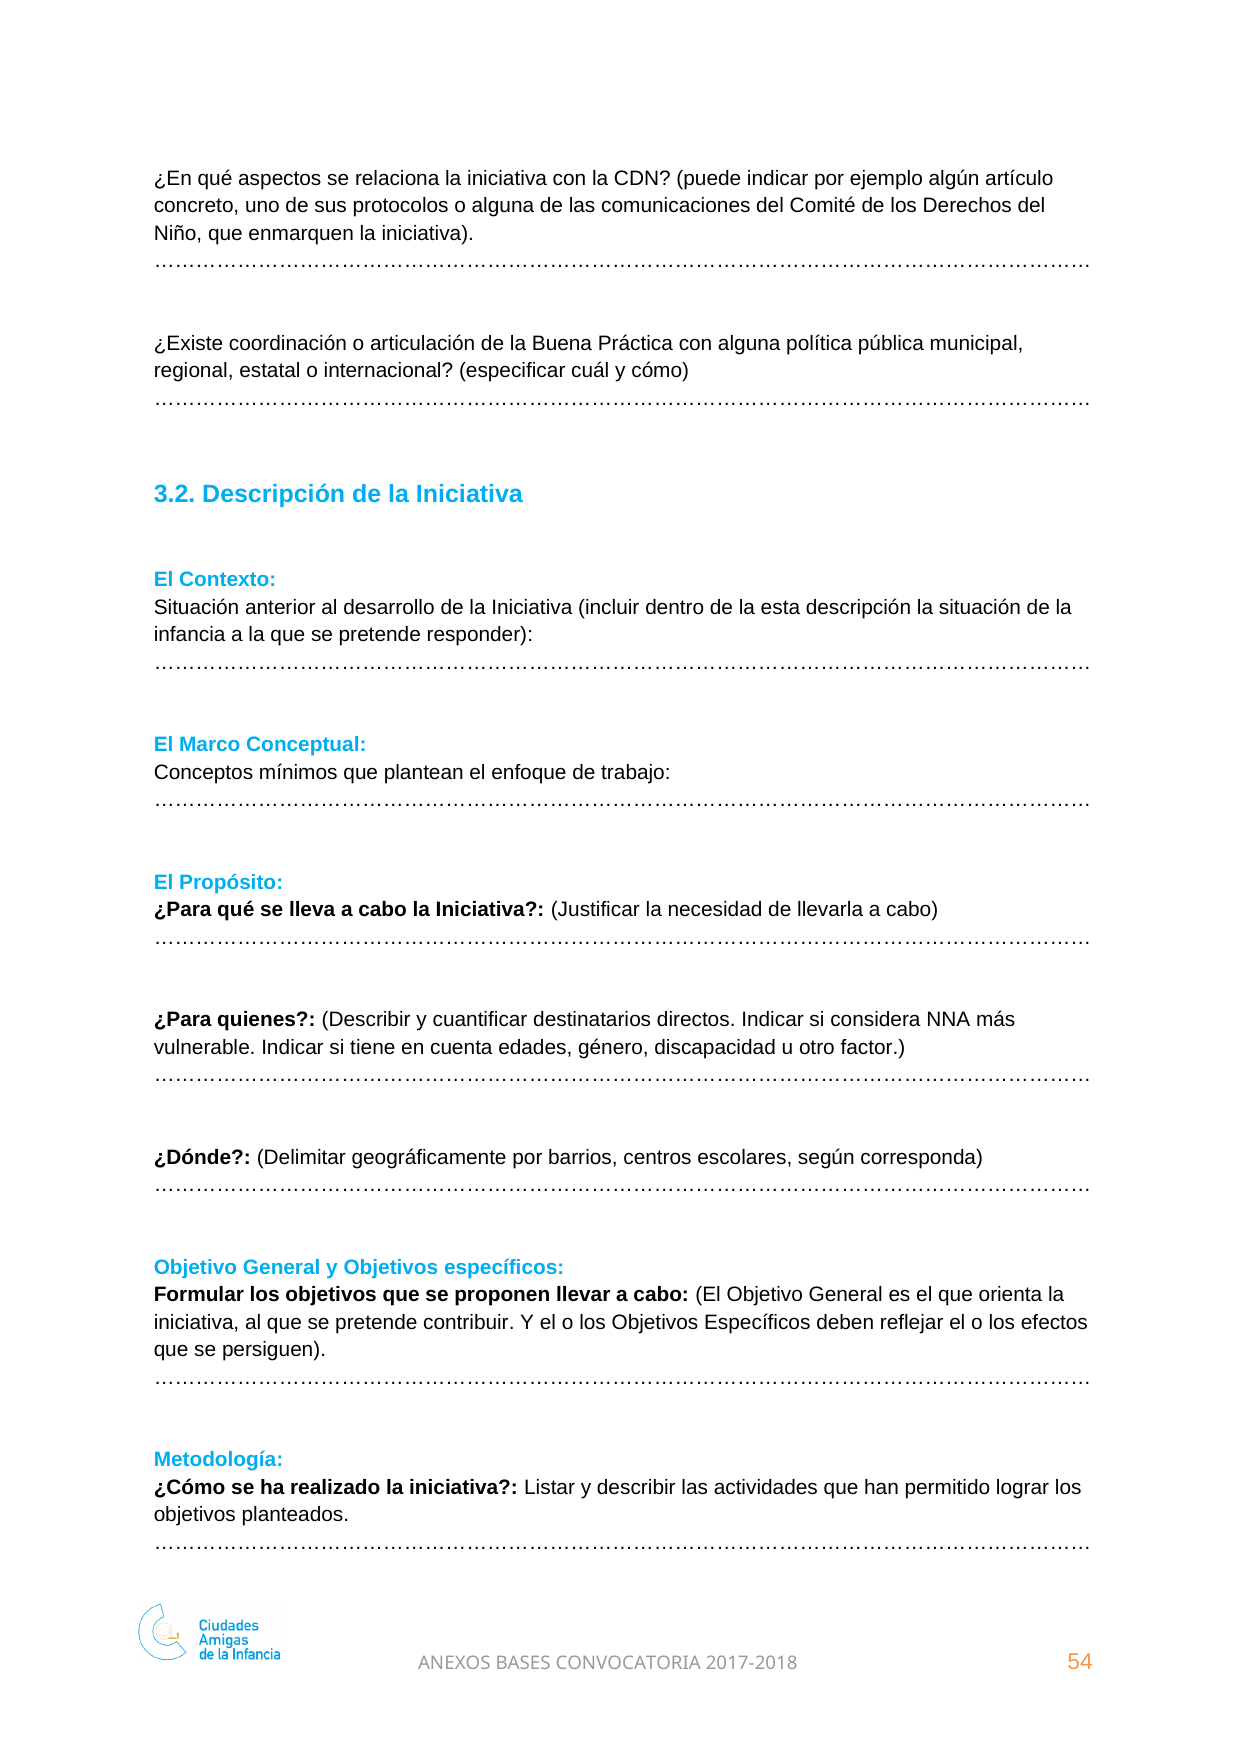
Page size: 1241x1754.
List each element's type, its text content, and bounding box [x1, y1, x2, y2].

text ……………………………………………………………………………………………………………………… [153, 924, 1092, 948]
text Formular los objetivos que se proponen llevar a cabo: (El Objetivo General es el que orienta la iniciativa, al que se pretende contribuir. Y el o los Objetivos Específicos deben reflejar el o los efectos que se persiguen). [153, 1282, 1092, 1361]
text El Marco Conceptual: [153, 732, 1092, 756]
text Metodología: [153, 1419, 1092, 1471]
text Objetivo General y Objetivos específicos: [153, 1254, 1092, 1278]
text ¿Para qué se lleva a cabo la Iniciativa?: (Justificar la necesidad de llevarla a cabo) [153, 897, 1092, 921]
text ¿En qué aspectos se relaciona la iniciativa con la CDN? (puede indicar por ejemplo algún artículo concreto, uno de sus protocolos o alguna de las comunicaciones del Comité de los Derechos del Niño, que enmarquen la iniciativa). [153, 165, 1092, 244]
text ……………………………………………………………………………………………………………………… [153, 248, 1092, 272]
text ……………………………………………………………………………………………………………………… [153, 787, 1092, 811]
text Situación anterior al desarrollo de la Iniciativa (incluir dentro de la esta descripción la situación de la infancia a la que se pretende responder): [153, 594, 1092, 646]
text El Contexto: [153, 567, 1092, 591]
text ……………………………………………………………………………………………………………………… [153, 649, 1092, 673]
text ……………………………………………………………………………………………………………………… [153, 1364, 1092, 1388]
picture [134, 1600, 285, 1664]
text El Propósito: [153, 869, 1092, 893]
text ¿Para quienes?: (Describir y cuantificar destinatarios directos. Indicar si considera NNA más vulnerable. Indicar si tiene en cuenta edades, género, discapacidad u otro factor.) [153, 1007, 1092, 1058]
text ……………………………………………………………………………………………………………………… [153, 1062, 1092, 1086]
text 3.2. Descripción de la Iniciativa [153, 479, 1092, 508]
text ¿Dónde?: (Delimitar geográficamente por barrios, centros escolares, según corresponda) [153, 1144, 1092, 1168]
text Conceptos mínimos que plantean el enfoque de trabajo: [153, 759, 1092, 783]
text ¿Existe coordinación o articulación de la Buena Práctica con alguna política pública municipal, regional, estatal o internacional? (especificar cuál y cómo) [153, 330, 1092, 382]
text ……………………………………………………………………………………………………………………… [153, 385, 1092, 409]
text ……………………………………………………………………………………………………………………… [153, 1172, 1092, 1196]
text ¿Cómo se ha realizado la iniciativa?: Listar y describir las actividades que han permitido lograr los objetivos planteados. [153, 1474, 1092, 1526]
text ……………………………………………………………………………………………………………………… [153, 1529, 1092, 1553]
